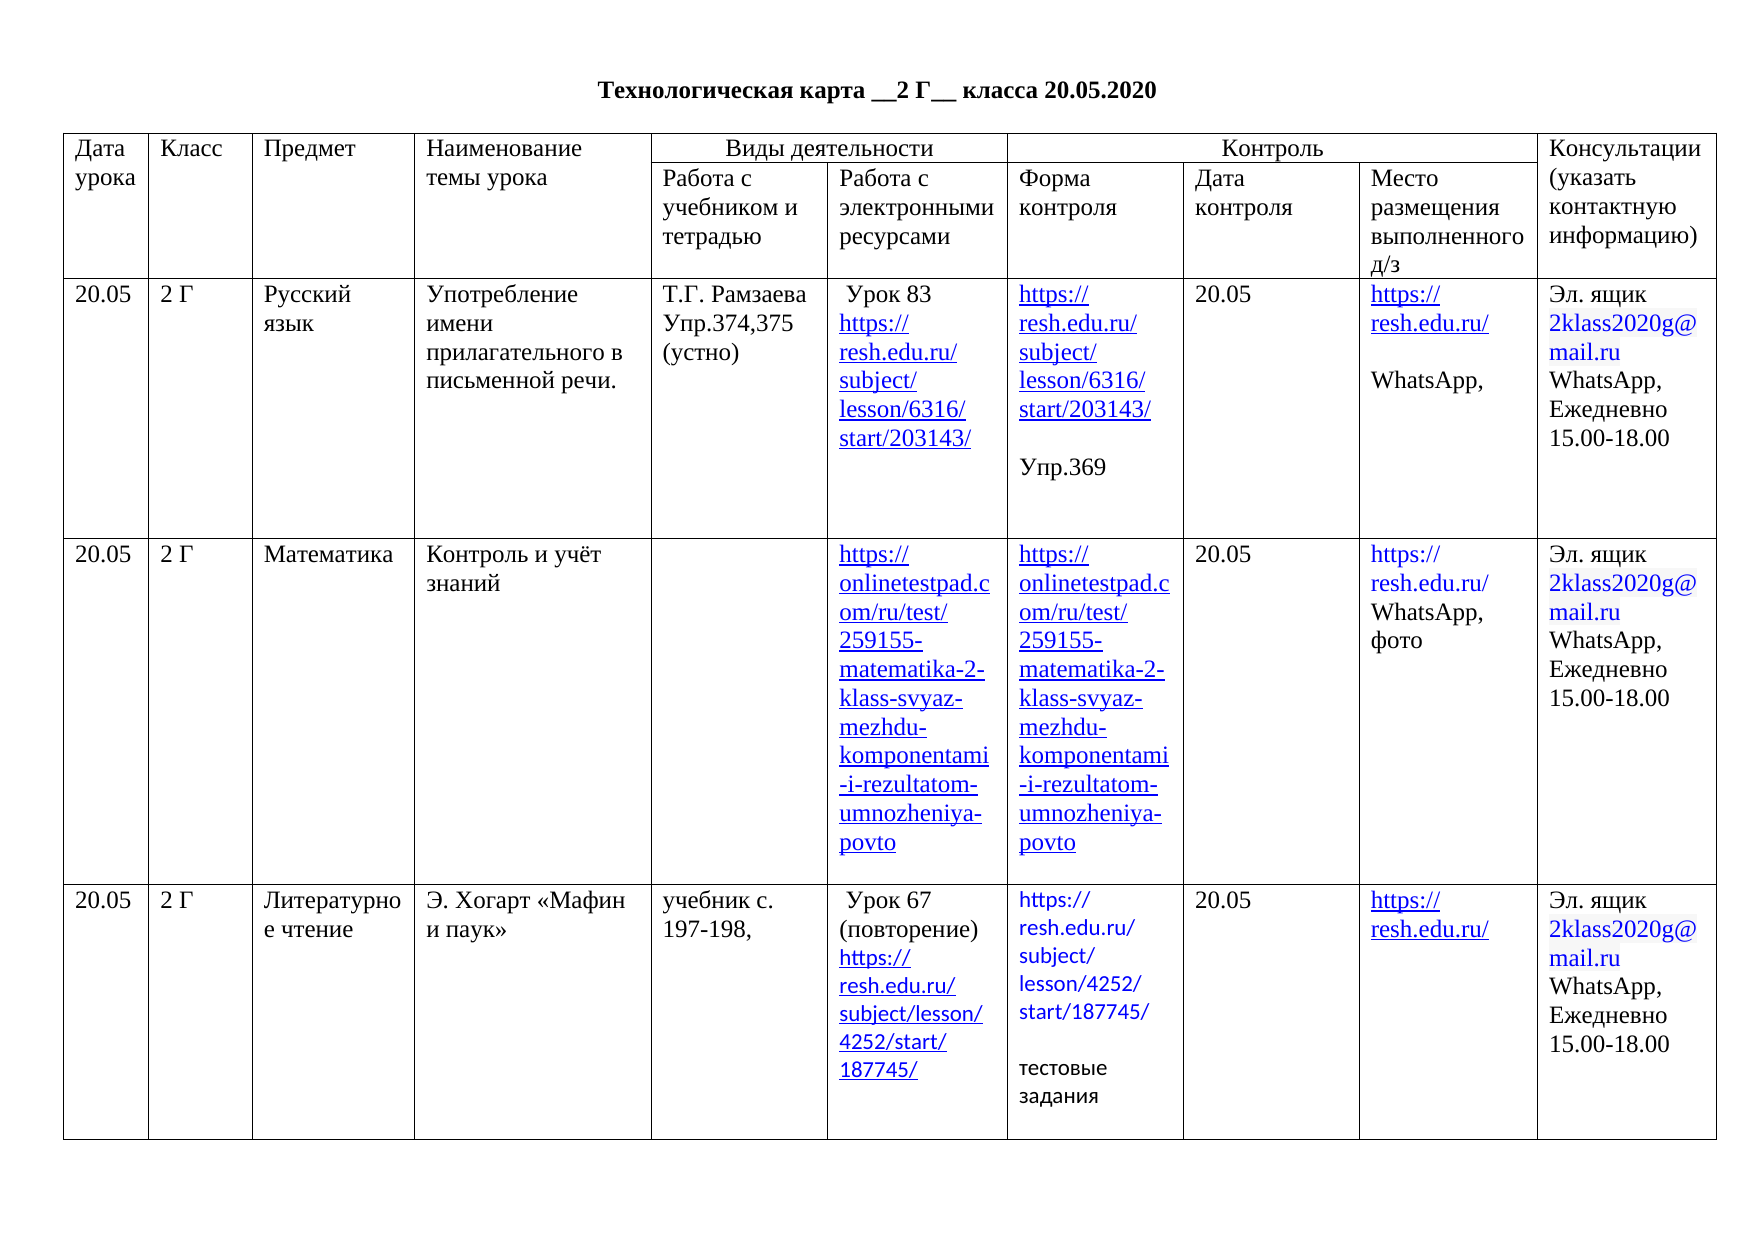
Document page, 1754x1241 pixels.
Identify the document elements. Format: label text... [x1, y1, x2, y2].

table_cell Контроль и учёт знаний [415, 539, 651, 884]
table_cell Урок 67 (повторение) https://resh.edu.ru/subject/lesson/4252/start/187745/ [828, 885, 1007, 1139]
table_cell Математика [253, 539, 414, 884]
table_cell [652, 539, 827, 884]
table_cell Урок 83 https://resh.edu.ru/subject/lesson/6316/start/203143/ [828, 279, 1007, 538]
table_cell 20.05 [1184, 885, 1359, 1139]
table_header Класс [149, 134, 252, 278]
table_header Предмет [253, 134, 414, 278]
table_cell https://resh.edu.ru/ [1360, 885, 1537, 1139]
table_cell Т.Г. Рамзаева Упр.374,375 (устно) [652, 279, 827, 538]
table_header Консультации (указать контактную информацию) [1538, 134, 1716, 278]
table_cell Русский язык [253, 279, 414, 538]
table_header Виды деятельности [652, 134, 1007, 162]
table_cell Форма контроля [1008, 163, 1183, 278]
table_header Дата урока [64, 134, 148, 278]
table_cell 20.05 [1184, 279, 1359, 538]
table_cell https://resh.edu.ru/ WhatsApp, [1360, 279, 1537, 538]
table_cell учебник с. 197-198, [652, 885, 827, 1139]
table_cell https://onlinetestpad.com/ru/test/259155-matematika-2-klass-svyaz-mezhdu-komponentami-i-rezultatom-umnozheniya-povto [1008, 539, 1183, 884]
table_cell https://resh.edu.ru/subject/lesson/6316/start/203143/ Упр.369 [1008, 279, 1183, 538]
table_cell Эл. ящик 2klass2020g@mail.ru WhatsApp, Ежедневно 15.00-18.00 [1538, 279, 1716, 538]
table_header Контроль [1008, 134, 1537, 162]
table_cell 20.05 [64, 279, 148, 538]
table_header Наименование темы урока [415, 134, 651, 278]
table_cell Работа с электронными ресурсами [828, 163, 1007, 278]
table_cell Употребление имени прилагательного в письменной речи. [415, 279, 651, 538]
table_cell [1538, 885, 1716, 1139]
table_cell Литературное чтение [253, 885, 414, 1139]
table_cell Эл. ящик 2klass2020g@mail.ru WhatsApp, Ежедневно 15.00-18.00 [1538, 539, 1716, 884]
table_cell 20.05 [64, 539, 148, 884]
table_cell https://resh.edu.ru/ WhatsApp, фото [1360, 539, 1537, 884]
table_cell 2 Г [149, 885, 252, 1139]
table_cell 20.05 [64, 885, 148, 1139]
table_cell Э. Хогарт «Мафин и паук» [415, 885, 651, 1139]
table_cell Место размещения выполненного д/з [1360, 163, 1537, 278]
table_cell Работа с учебником и тетрадью [652, 163, 827, 278]
table_cell Дата контроля [1184, 163, 1359, 278]
table_cell 2 Г [149, 539, 252, 884]
table_cell 2 Г [149, 279, 252, 538]
text Технологическая карта __2 Г__ класса 20.05.2020 [75, 75, 1679, 104]
table_cell 20.05 [1184, 539, 1359, 884]
table_cell https://resh.edu.ru/subject/lesson/4252/start/187745/ тестовые задания [1008, 885, 1183, 1139]
table_cell https://onlinetestpad.com/ru/test/259155-matematika-2-klass-svyaz-mezhdu-komponentami-i-rezultatom-umnozheniya-povto [828, 539, 1007, 884]
